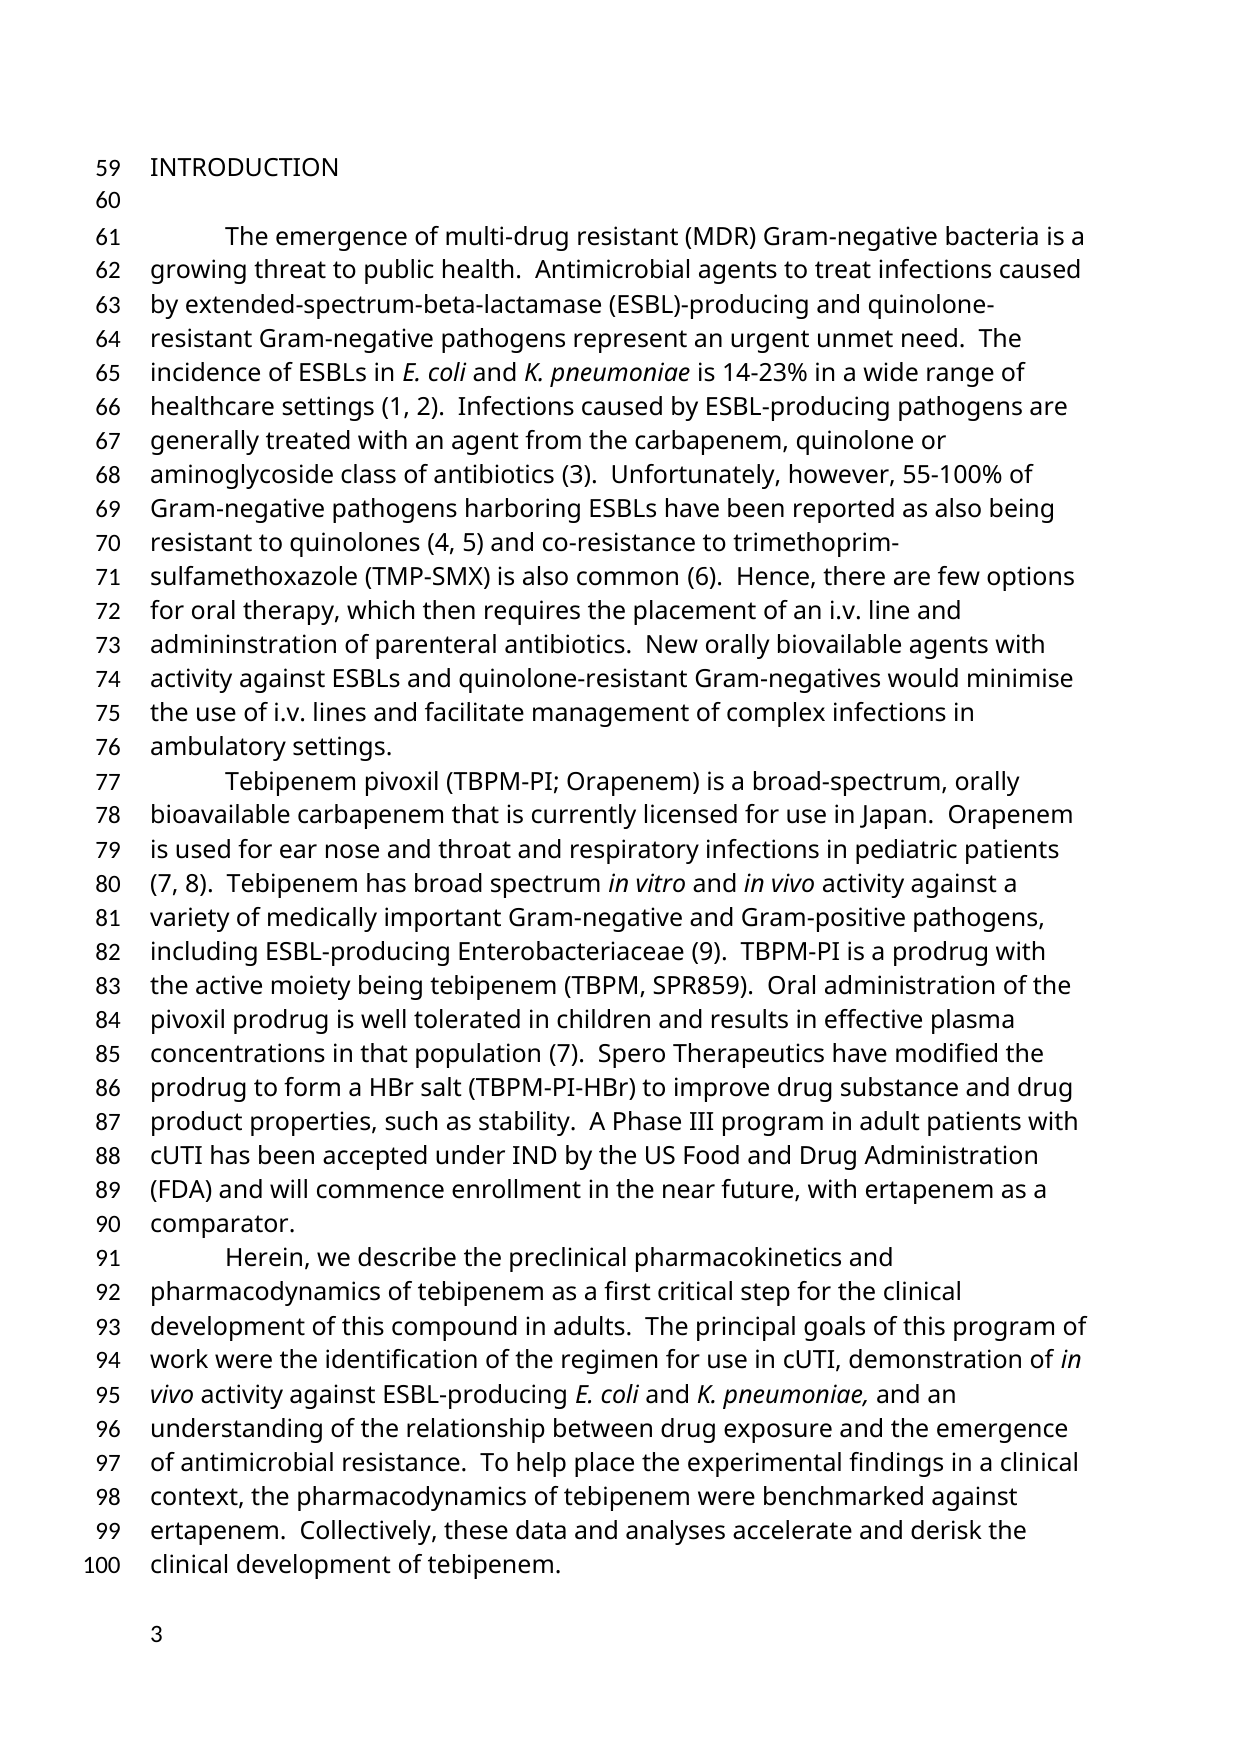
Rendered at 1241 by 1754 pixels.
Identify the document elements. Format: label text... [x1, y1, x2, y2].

text INTRODUCTION [150, 150, 1090, 184]
text Tebipenem pivoxil (TBPM-PI; Orapenem) is a broad-spectrum, orally bioavailable carbapenem that is currently licensed for use in Japan. Orapenem is used for ear nose and throat and respiratory infections in pediatric patients (7, 8). Tebipenem has broad spectrum in vitro and in vivo activity against a variety of medically important Gram-negative and Gram-positive pathogens, including ESBL-producing Enterobacteriaceae (9). TBPM-PI is a prodrug with the active moiety being tebipenem (TBPM, SPR859). Oral administration of the pivoxil prodrug is well tolerated in children and results in effective plasma concentrations in that population (7). Spero Therapeutics have modified the prodrug to form a HBr salt (TBPM-PI-HBr) to improve drug substance and drug product properties, such as stability. A Phase III program in adult patients with cUTI has been accepted under IND by the US Food and Drug Administration (FDA) and will commence enrollment in the near future, with ertapenem as a comparator. [150, 763, 1090, 1240]
text The emergence of multi-drug resistant (MDR) Gram-negative bacteria is a growing threat to public health. Antimicrobial agents to treat infections caused by extended-spectrum-beta-lactamase (ESBL)-producing and quinolone-resistant Gram-negative pathogens represent an urgent unmet need. The incidence of ESBLs in E. coli and K. pneumoniae is 14-23% in a wide range of healthcare settings (1, 2). Infections caused by ESBL-producing pathogens are generally treated with an agent from the carbapenem, quinolone or aminoglycoside class of antibiotics (3). Unfortunately, however, 55-100% of Gram-negative pathogens harboring ESBLs have been reported as also being resistant to quinolones (4, 5) and co-resistance to trimethoprim-sulfamethoxazole (TMP-SMX) is also common (6). Hence, there are few options for oral therapy, which then requires the placement of an i.v. line and admininstration of parenteral antibiotics. New orally biovailable agents with activity against ESBLs and quinolone-resistant Gram-negatives would minimise the use of i.v. lines and facilitate management of complex infections in ambulatory settings. [150, 218, 1090, 763]
text Herein, we describe the preclinical pharmacokinetics and pharmacodynamics of tebipenem as a first critical step for the clinical development of this compound in adults. The principal goals of this program of work were the identification of the regimen for use in cUTI, demonstration of in vivo activity against ESBL-producing E. coli and K. pneumoniae, and an understanding of the relationship between drug exposure and the emergence of antimicrobial resistance. To help place the experimental findings in a clinical context, the pharmacodynamics of tebipenem were benchmarked against ertapenem. Collectively, these data and analyses accelerate and derisk the clinical development of tebipenem. [150, 1240, 1090, 1581]
